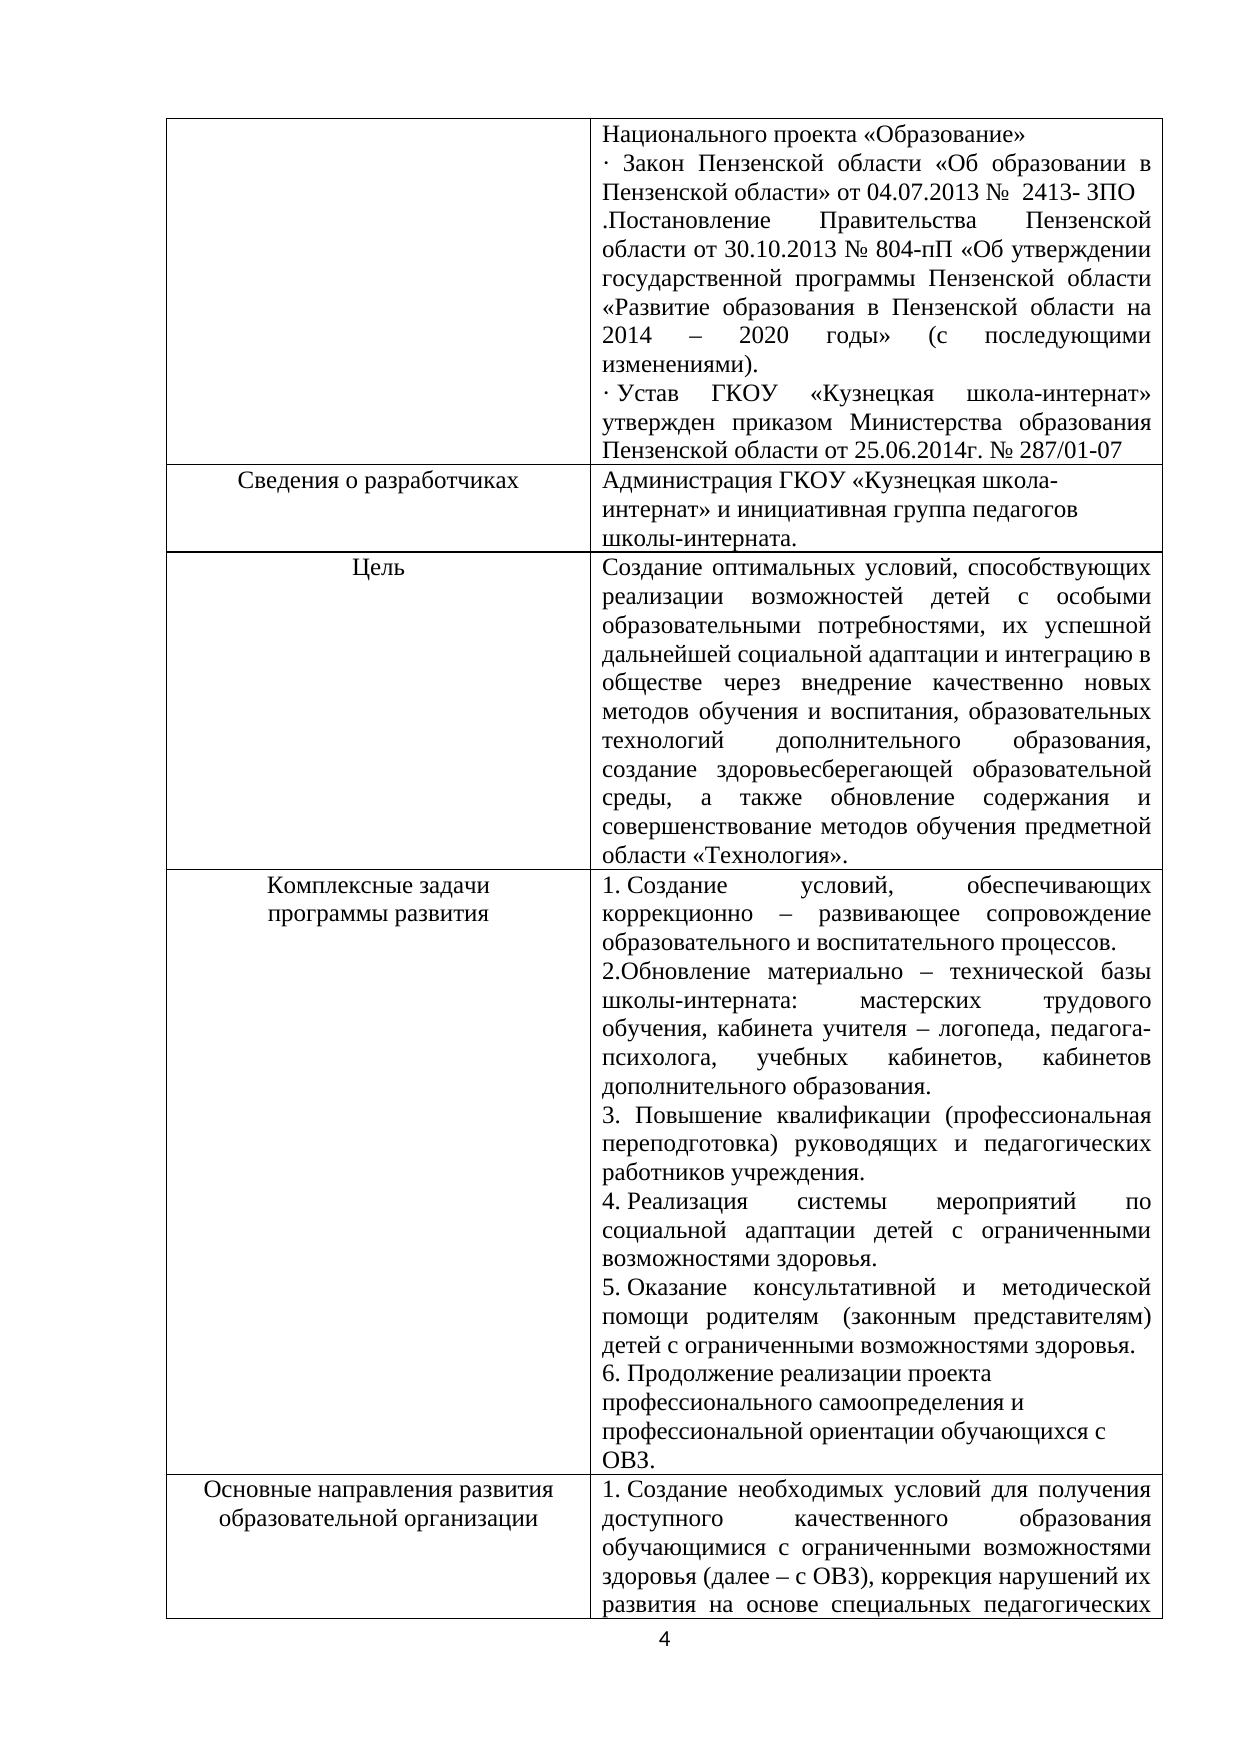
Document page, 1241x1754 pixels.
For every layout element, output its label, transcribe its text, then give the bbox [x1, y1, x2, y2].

table_cell Создание оптимальных условий, способствующих реализации возможностей детей с особыми образовательными потребностями, их успешной дальнейшей социальной адаптации и интеграцию в обществе через внедрение качественно новых методов обучения и воспитания, образовательных технологий дополнительного образования, создание здоровьесберегающей образовательной среды, а также обновление содержания и совершенствование методов обучения предметной области «Технология». [591, 553, 1162, 869]
table_cell Комплексные задачи программы развития [167, 870, 590, 1473]
table_cell 1. Создание условий, обеспечивающих коррекционно – развивающее сопровождение образовательного и воспитательного процессов. 2.Обновление материально – технической базы школы-интерната: мастерских трудового обучения, кабинета учителя – логопеда, педагога-психолога, учебных кабинетов, кабинетов дополнительного образования. 3. Повышение квалификации (профессиональная переподготовка) руководящих и педагогических работников учреждения. 4. Реализация системы мероприятий по социальной адаптации детей с ограниченными возможностями здоровья. 5. Оказание консультативной и методической помощи родителям (законным представителям) детей с ограниченными возможностями здоровья. 6. Продолжение реализации проекта профессионального самоопределения и профессиональной ориентации обучающихся с ОВЗ. [591, 870, 1162, 1473]
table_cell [591, 119, 1162, 464]
table_cell Сведения о разработчиках [167, 465, 590, 551]
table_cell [167, 119, 590, 464]
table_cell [167, 1475, 590, 1618]
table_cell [591, 1475, 1162, 1618]
table_cell Администрация ГКОУ «Кузнецкая школа-интернат» и инициативная группа педагогов школы-интерната. [591, 465, 1162, 551]
table_cell Цель [167, 553, 590, 869]
